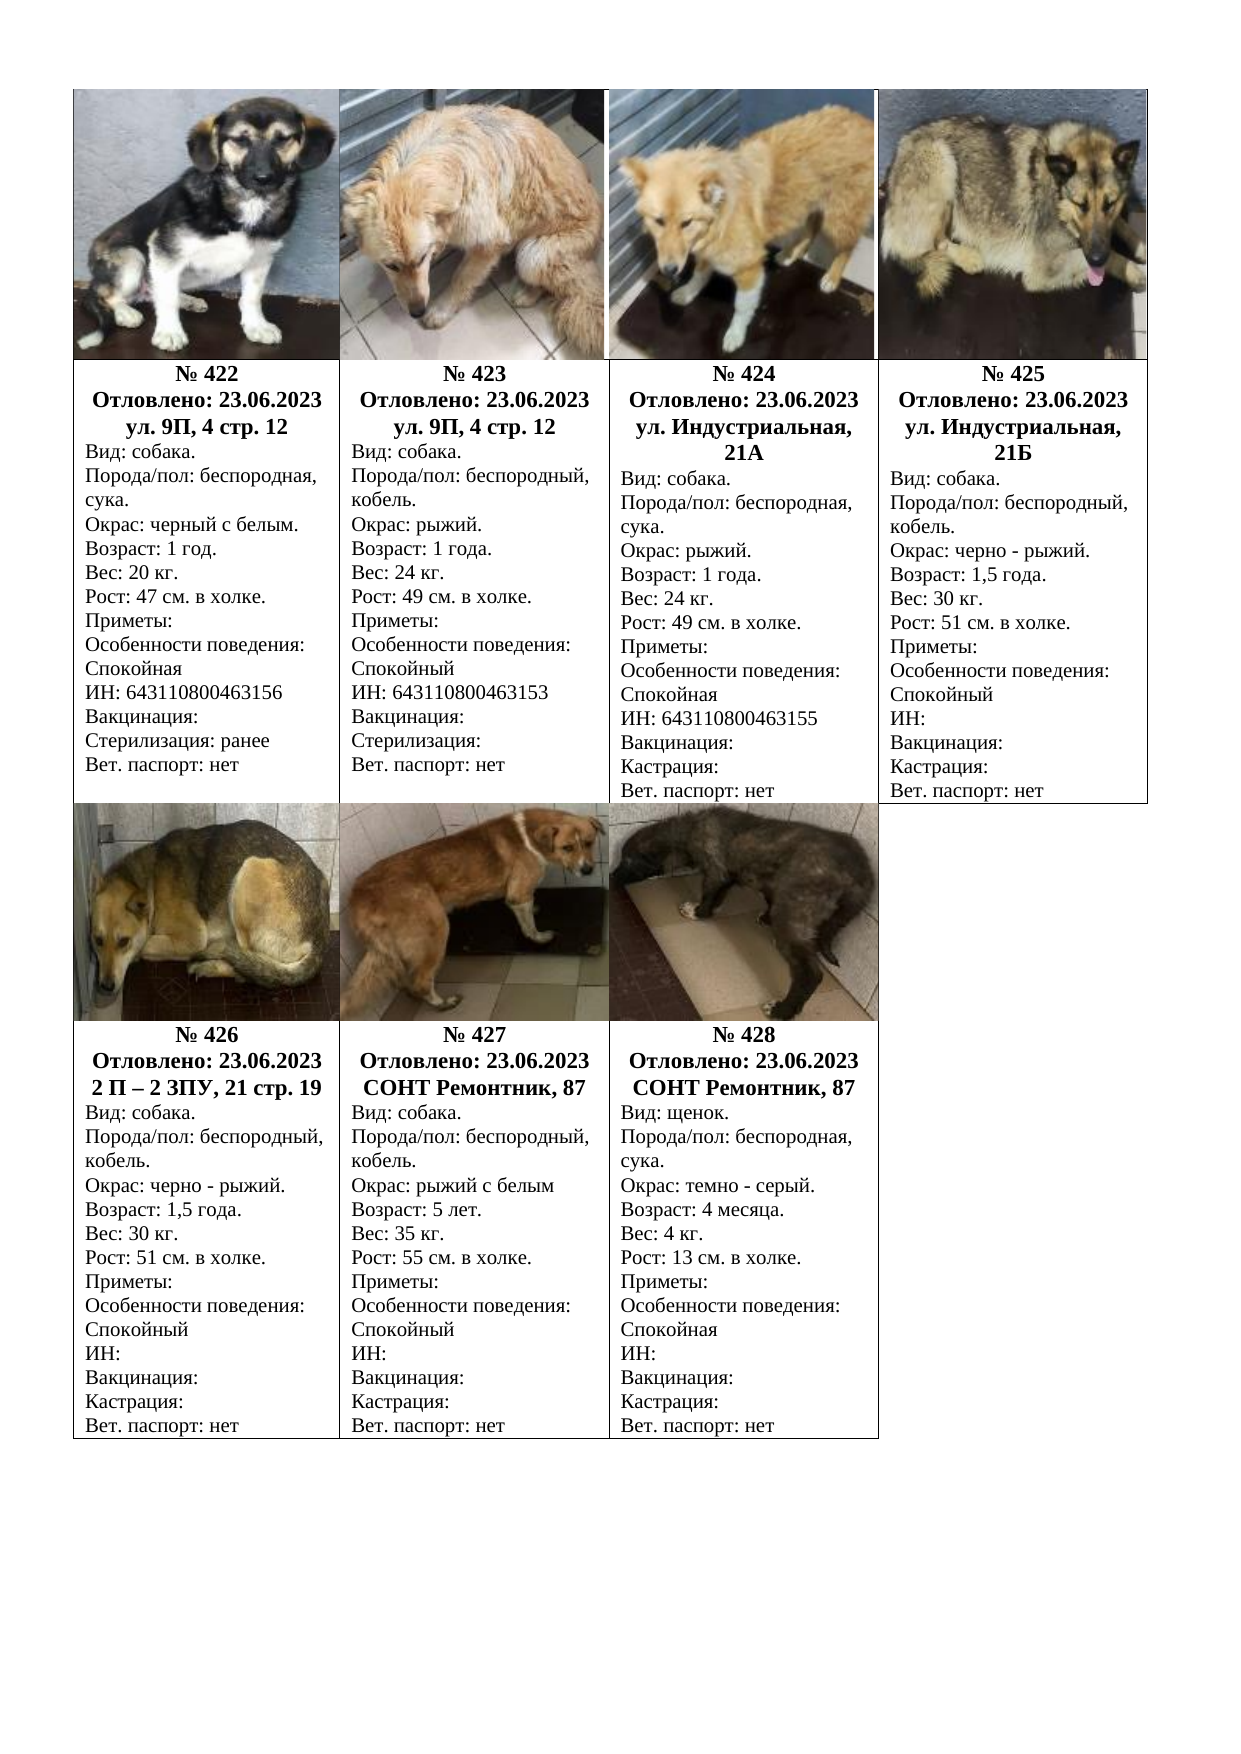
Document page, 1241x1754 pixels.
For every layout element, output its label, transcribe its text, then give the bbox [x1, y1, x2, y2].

picture [878, 89, 1147, 359]
table_header [605, 90, 609, 359]
table_cell № 422 Отловлено: 23.06.2023 ул. 9П, 4 стр. 12 Вид: собака. Порода/пол: беспородная, сука. Окрас: черный с белым. Возраст: 1 год. Вес: 20 кг. Рост: 47 см. в холке. Приметы: Особенности поведения: Спокойная ИН: 643110800463156 Вакцинация: Стерилизация: ранее Вет. паспорт: нет [74, 360, 339, 802]
table_cell № 426 Отловлено: 23.06.2023 2 П – 2 ЗПУ, 21 стр. 19 Вид: собака. Порода/пол: беспородный, кобель. Окрас: черно - рыжий. Возраст: 1,5 года. Вес: 30 кг. Рост: 51 см. в холке. Приметы: Особенности поведения: Спокойный ИН: Вакцинация: Кастрация: Вет. паспорт: нет [74, 1021, 339, 1438]
picture [73, 803, 879, 1021]
picture [609, 89, 875, 359]
table_cell № 424 Отловлено: 23.06.2023 ул. Индустриальная, 21А Вид: собака. Порода/пол: беспородная, сука. Окрас: рыжий. Возраст: 1 года. Вес: 24 кг. Рост: 49 см. в холке. Приметы: Особенности поведения: Спокойная ИН: 643110800463155 Вакцинация: Кастрация: Вет. паспорт: нет [610, 360, 878, 802]
table_cell № 428 Отловлено: 23.06.2023 СОНТ Ремонтник, 87 Вид: щенок. Порода/пол: беспородная, сука. Окрас: темно - серый. Возраст: 4 месяца. Вес: 4 кг. Рост: 13 см. в холке. Приметы: Особенности поведения: Спокойная ИН: Вакцинация: Кастрация: Вет. паспорт: нет [610, 1021, 878, 1438]
picture [73, 89, 605, 360]
table_cell № 427 Отловлено: 23.06.2023 СОНТ Ремонтник, 87 Вид: собака. Порода/пол: беспородный, кобель. Окрас: рыжий с белым Возраст: 5 лет. Вес: 35 кг. Рост: 55 см. в холке. Приметы: Особенности поведения: Спокойный ИН: Вакцинация: Кастрация: Вет. паспорт: нет [340, 1021, 609, 1438]
table_cell № 423 Отловлено: 23.06.2023 ул. 9П, 4 стр. 12 Вид: собака. Порода/пол: беспородный, кобель. Окрас: рыжий. Возраст: 1 года. Вес: 24 кг. Рост: 49 см. в холке. Приметы: Особенности поведения: Спокойный ИН: 643110800463153 Вакцинация: Стерилизация: Вет. паспорт: нет [340, 360, 609, 802]
table_cell № 425 Отловлено: 23.06.2023 ул. Индустриальная, 21Б Вид: собака. Порода/пол: беспородный, кобель. Окрас: черно - рыжий. Возраст: 1,5 года. Вес: 30 кг. Рост: 51 см. в холке. Приметы: Особенности поведения: Спокойный ИН: Вакцинация: Кастрация: Вет. паспорт: нет [879, 360, 1147, 802]
